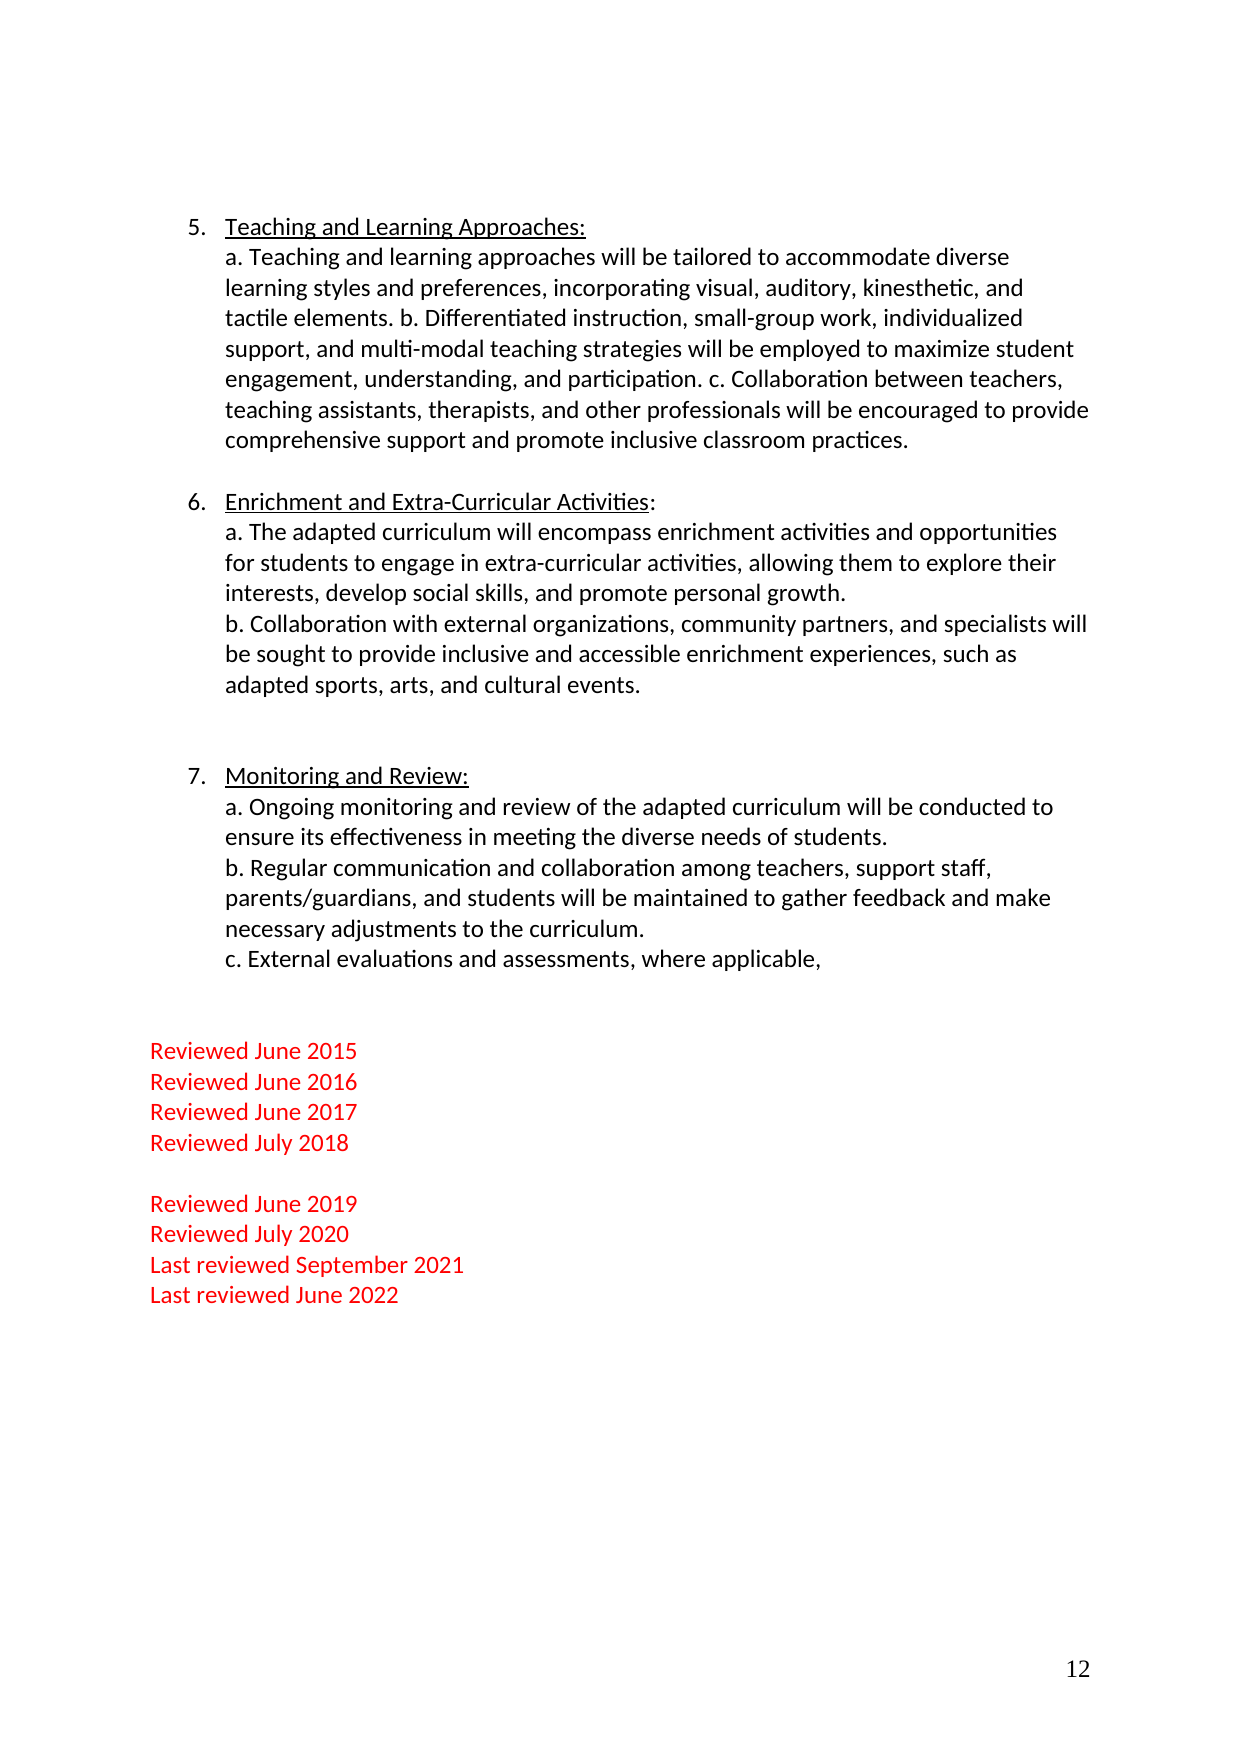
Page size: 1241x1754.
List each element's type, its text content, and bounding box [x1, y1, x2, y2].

text Reviewed June 2017 [150, 1096, 583, 1127]
text Reviewed June 2016 [150, 1066, 583, 1096]
list Enrichment and Extra-Curricular Activities: a. The adapted curriculum will encompass enrichment activities and opportunities for students to engage in extra-curricular activities, allowing them to explore their interests, develop social skills, and promote personal growth. b. Collaboration with external organizations, community partners, and specialists will be sought to provide inclusive and accessible enrichment experiences, such as adapted sports, arts, and cultural events. [187, 486, 1090, 699]
text Reviewed June 2015 [150, 1035, 583, 1066]
text Reviewed July 2018 [150, 1127, 583, 1157]
text Reviewed July 2020 [150, 1218, 583, 1249]
list Monitoring and Review: a. Ongoing monitoring and review of the adapted curriculum will be conducted to ensure its effectiveness in meeting the diverse needs of students. b. Regular communication and collaboration among teachers, support staff, parents/guardians, and students will be maintained to gather feedback and make necessary adjustments to the curriculum. c. External evaluations and assessments, where applicable, [187, 760, 1090, 974]
list Teaching and Learning Approaches: a. Teaching and learning approaches will be tailored to accommodate diverse learning styles and preferences, incorporating visual, auditory, kinesthetic, and tactile elements. b. Differentiated instruction, small-group work, individualized support, and multi-modal teaching strategies will be employed to maximize student engagement, understanding, and participation. c. Collaboration between teachers, teaching assistants, therapists, and other professionals will be encouraged to provide comprehensive support and promote inclusive classroom practices. [187, 211, 1090, 455]
text Reviewed June 2019 [150, 1188, 583, 1218]
text Last reviewed June 2022 [150, 1279, 583, 1310]
text Last reviewed September 2021 [150, 1249, 583, 1279]
